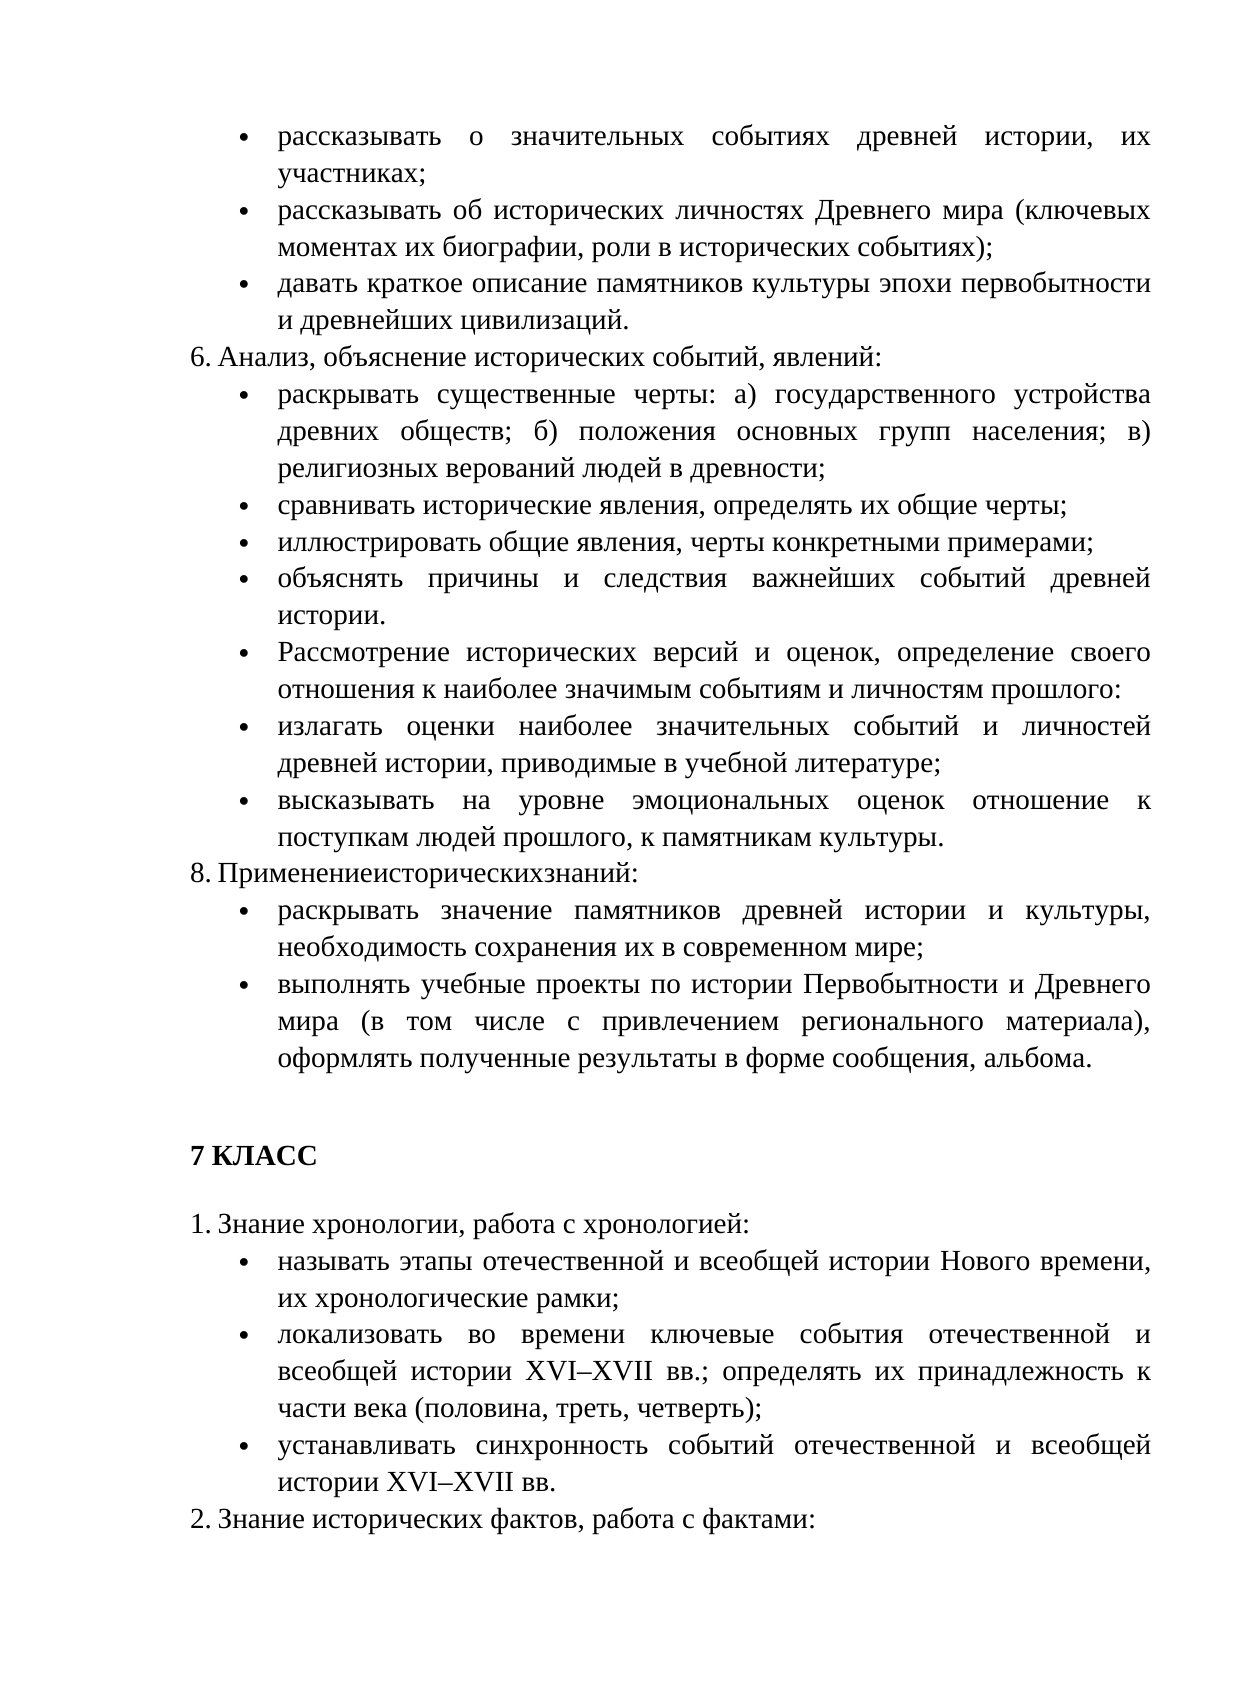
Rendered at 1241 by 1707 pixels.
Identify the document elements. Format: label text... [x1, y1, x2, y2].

list давать краткое описание памятников культуры эпохи первобытности и древнейших цивилизаций. [240, 266, 1152, 336]
text 1. Знание хронологии, работа с хронологией: [190, 1206, 1152, 1239]
list Рассмотрение исторических версий и оценок, определение своего отношения к наиболее значимым событиям и личностям прошлого: [240, 634, 1152, 705]
text 7 КЛАСС [190, 1138, 1152, 1172]
list сравнивать исторические явления, определять их общие черты; [240, 487, 1152, 520]
list раскрывать существенные черты: а) государственного устройства древних обществ; б) положения основных групп населения; в) религиозных верований людей в древности; [240, 376, 1152, 483]
list высказывать на уровне эмоциональных оценок отношение к поступкам людей прошлого, к памятникам культуры. [240, 782, 1152, 852]
list локализовать во времени ключевые события отечественной и всеобщей истории XVI–XVII вв.; определять их принадлежность к части века (половина, треть, четверть); [240, 1317, 1152, 1424]
list излагать оценки наиболее значительных событий и личностей древней истории, приводимые в учебной литературе; [240, 708, 1152, 778]
list раскрывать значение памятников древней истории и культуры, необходимость сохранения их в современном мире; [240, 892, 1152, 963]
list объяснять причины и следствия важнейших событий древней истории. [240, 561, 1152, 631]
text 2. Знание исторических фактов, работа с фактами: [190, 1501, 1152, 1534]
list иллюстрировать общие явления, черты конкретными примерами; [240, 524, 1152, 557]
text 6. Анализ, объяснение исторических событий, явлений: [190, 339, 1152, 373]
list выполнять учебные проекты по истории Первобытности и Древнего мира (в том числе с привлечением регионального материала), оформлять полученные результаты в форме сообщения, альбома. [240, 966, 1152, 1073]
list называть этапы отечественной и всеобщей истории Нового времени, их хронологические рамки; [240, 1243, 1152, 1313]
list устанавливать синхронность событий отечественной и всеобщей истории XVI–XVII вв. [240, 1427, 1152, 1498]
text 8. Применениеисторическихзнаний: [190, 856, 1152, 889]
list рассказывать об исторических личностях Древнего мира (ключевых моментах их биографии, роли в исторических событиях); [240, 192, 1152, 262]
list рассказывать о значительных событиях древней истории, их участниках; [240, 118, 1152, 188]
